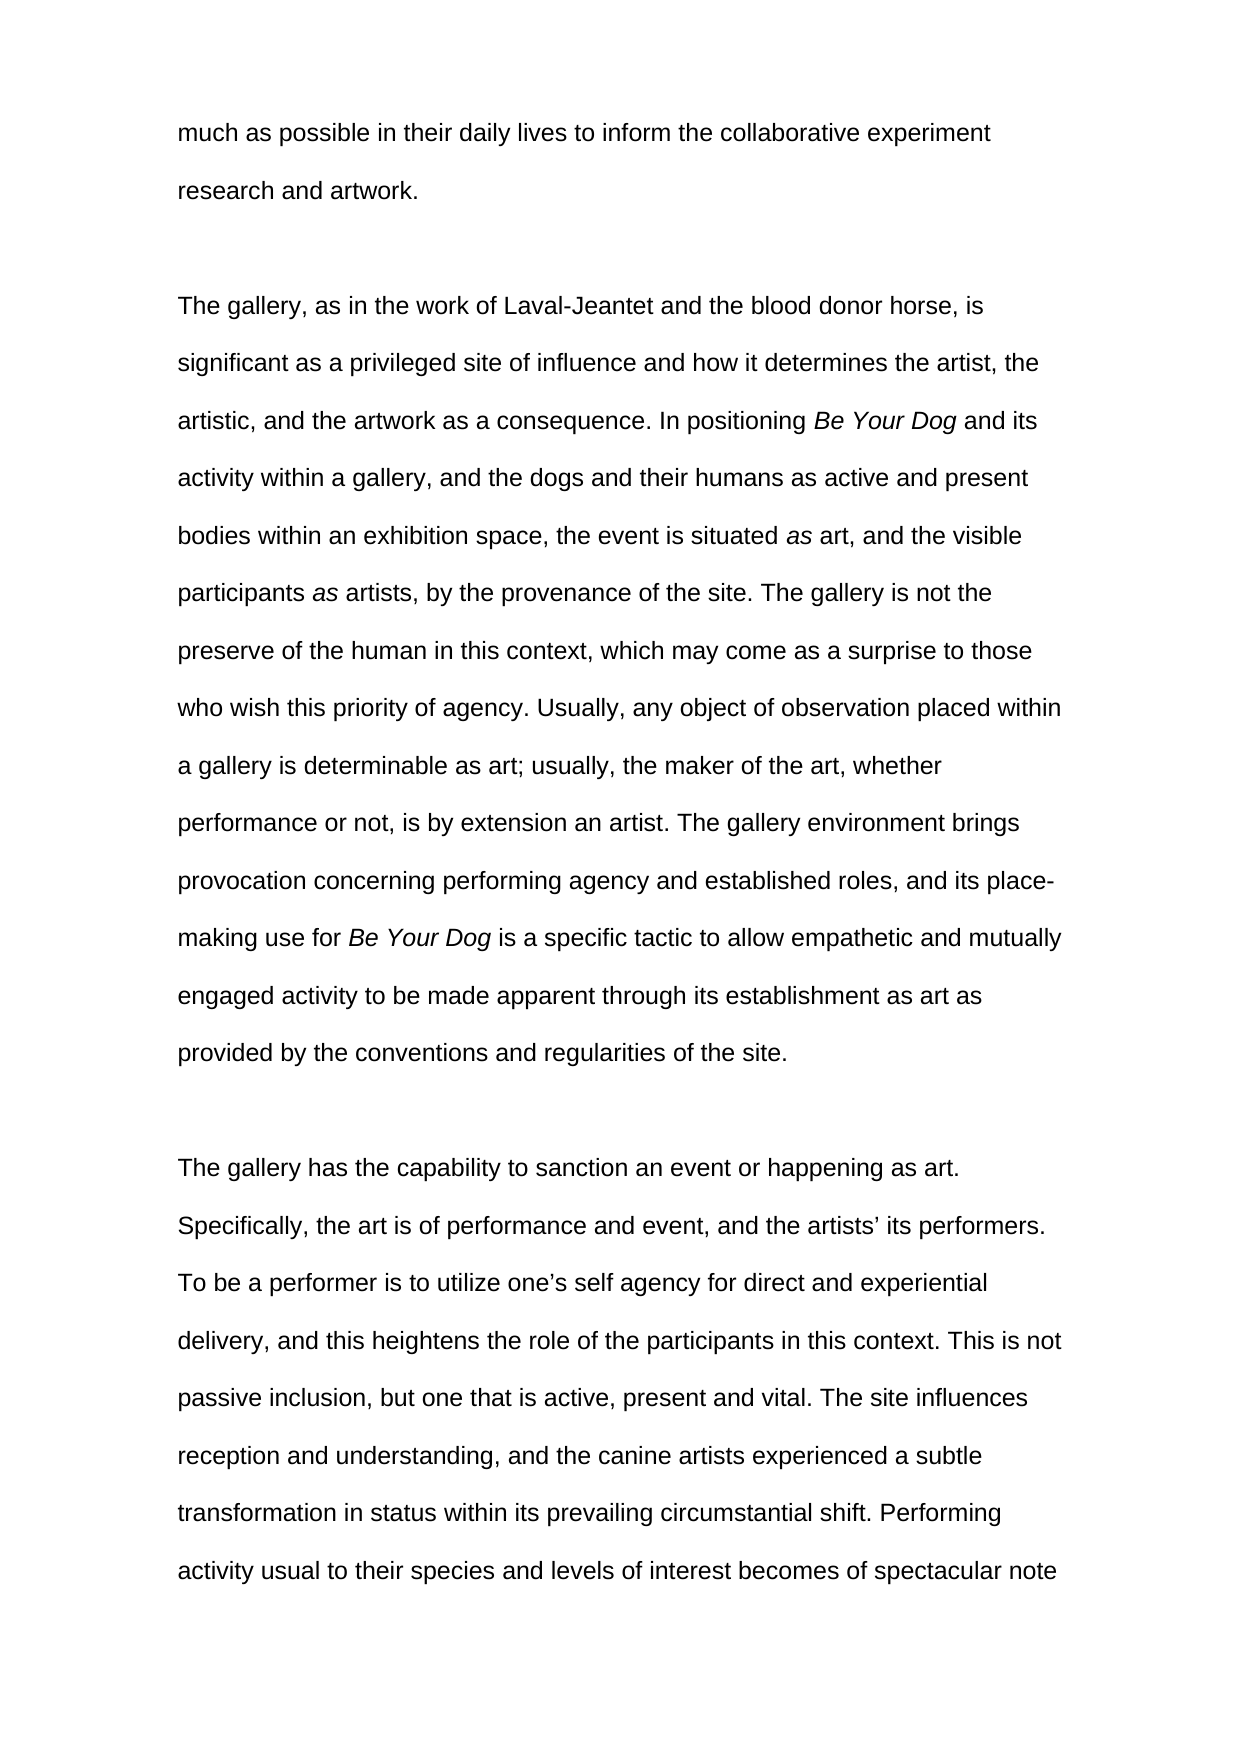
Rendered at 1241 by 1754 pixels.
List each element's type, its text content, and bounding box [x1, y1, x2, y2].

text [177, 1153, 1063, 1584]
text The gallery, as in the work of Laval-Jeantet and the blood donor horse, is significant as a privileged site of influence and how it determines the artist, the artistic, and the artwork as a consequence. In positioning Be Your Dog and its activity within a gallery, and the dogs and their humans as active and present bodies within an exhibition space, the event is situated as art, and the visible participants as artists, by the provenance of the site. The gallery is not the preserve of the human in this context, which may come as a surprise to those who wish this priority of agency. Usually, any object of observation placed within a gallery is determinable as art; usually, the maker of the art, whether performance or not, is by extension an artist. The gallery environment brings provocation concerning performing agency and established roles, and its place-making use for Be Your Dog is a specific tactic to allow empathetic and mutually engaged activity to be made apparent through its establishment as art as provided by the conventions and regularities of the site. [177, 291, 1063, 1067]
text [177, 118, 1063, 204]
